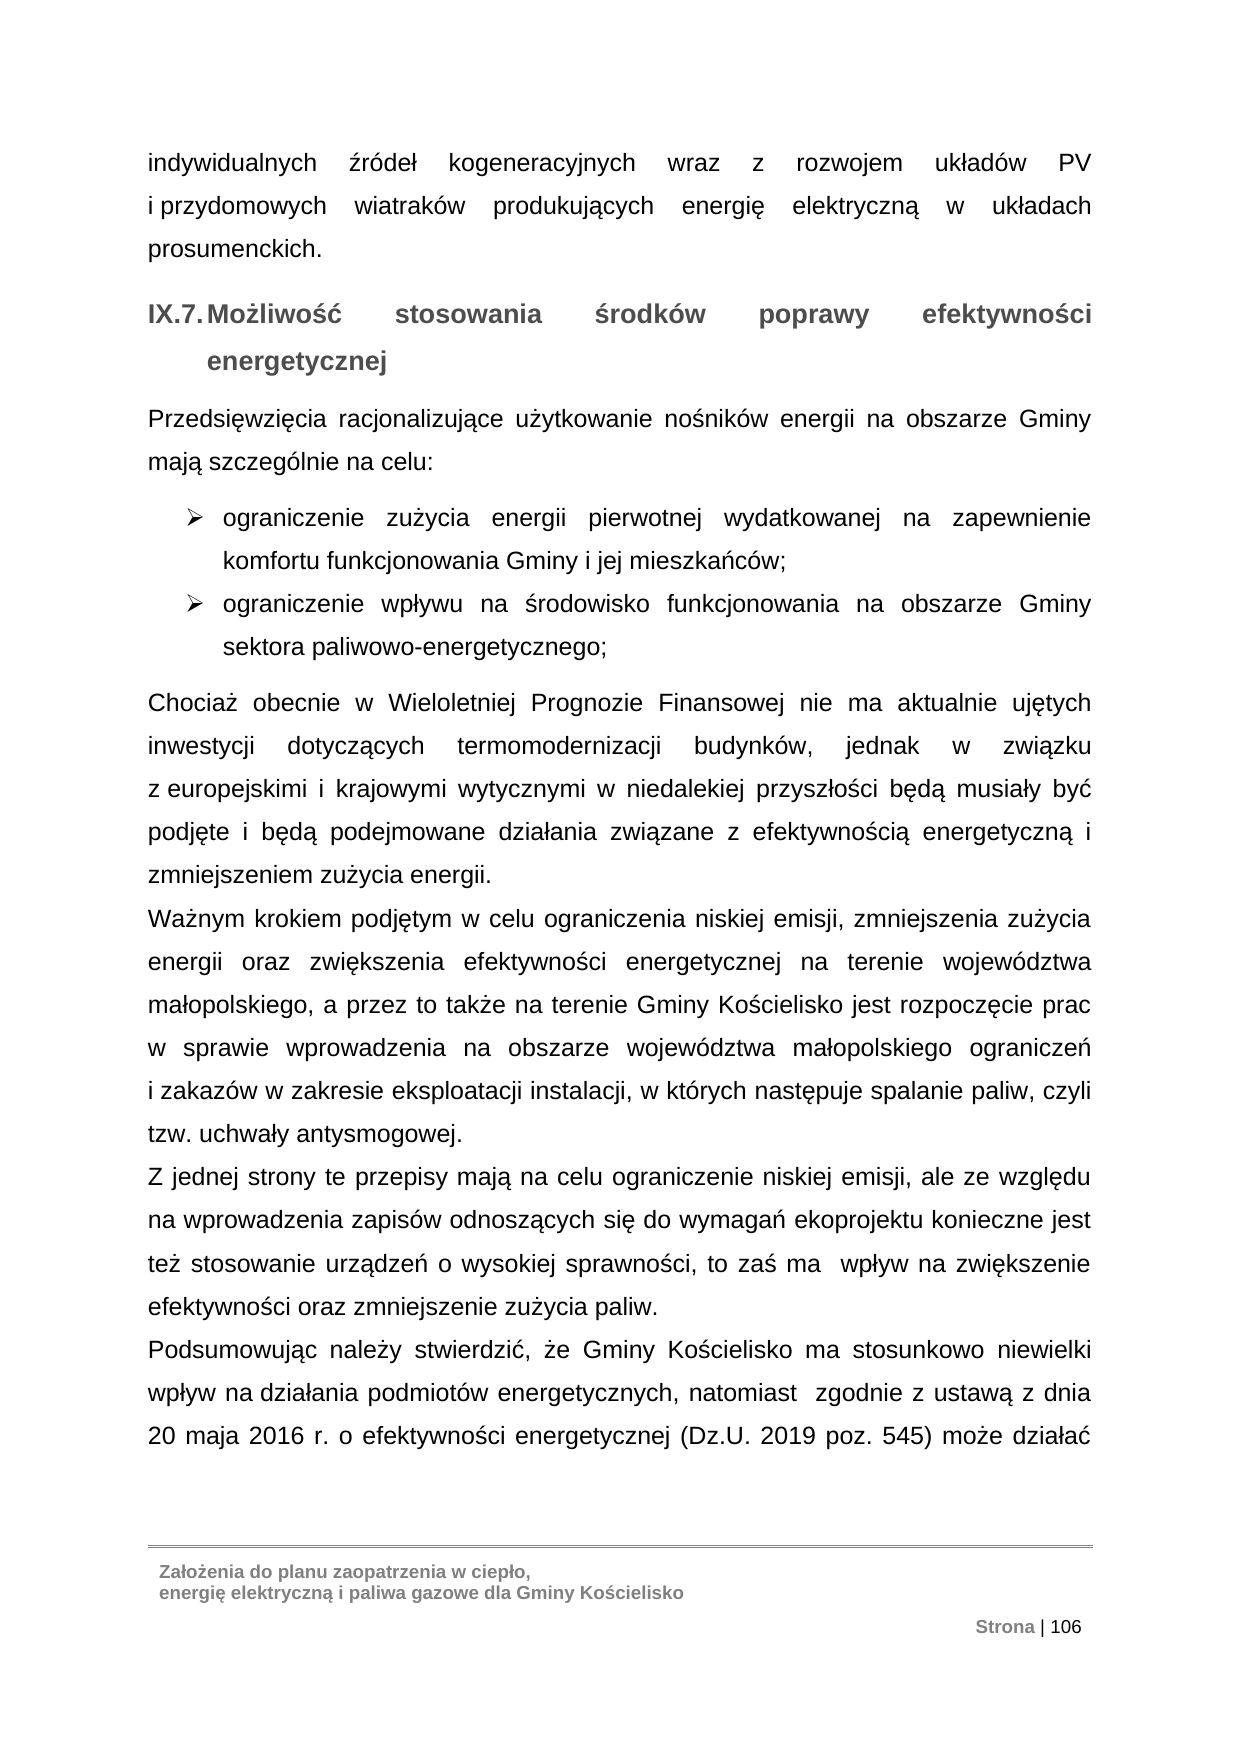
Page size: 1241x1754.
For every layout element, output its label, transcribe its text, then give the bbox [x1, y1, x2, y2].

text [148, 1335, 1093, 1450]
subtitle Możliwość stosowania środków poprawy efektywności energetycznej [148, 298, 1093, 376]
text Przedsięwzięcia racjonalizujące użytkowanie nośników energii na obszarze Gminy mają szczególnie na celu: [148, 404, 1093, 476]
text Ważnym krokiem podjętym w celu ograniczenia niskiej emisji, zmniejszenia zużycia energii oraz zwiększenia efektywności energetycznej na terenie województwa małopolskiego, a przez to także na terenie Gminy Kościelisko jest rozpoczęcie prac w sprawie wprowadzenia na obszarze województwa małopolskiego ograniczeń i zakazów w zakresie eksploatacji instalacji, w których następuje spalanie paliw, czyli tzw. uchwały antysmogowej. [148, 904, 1093, 1148]
text Chociaż obecnie w Wieloletniej Prognozie Finansowej nie ma aktualnie ujętych inwestycji dotyczących termomodernizacji budynków, jednak w związku z europejskimi i krajowymi wytycznymi w niedalekiej przyszłości będą musiały być podjęte i będą podejmowane działania związane z efektywnością energetyczną i zmniejszeniem zużycia energii. [148, 688, 1093, 889]
list ograniczenie wpływu na środowisko funkcjonowania na obszarze Gminy sektora paliwowo-energetycznego; [185, 589, 1093, 661]
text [148, 148, 1093, 263]
list ograniczenie zużycia energii pierwotnej wydatkowanej na zapewnienie komfortu funkcjonowania Gminy i jej mieszkańców; [185, 503, 1093, 575]
text Z jednej strony te przepisy mają na celu ograniczenie niskiej emisji, ale ze względu na wprowadzenia zapisów odnoszących się do wymagań ekoprojektu konieczne jest też stosowanie urządzeń o wysokiej sprawności, to zaś ma wpływ na zwiększenie efektywności oraz zmniejszenie zużycia paliw. [148, 1162, 1093, 1321]
